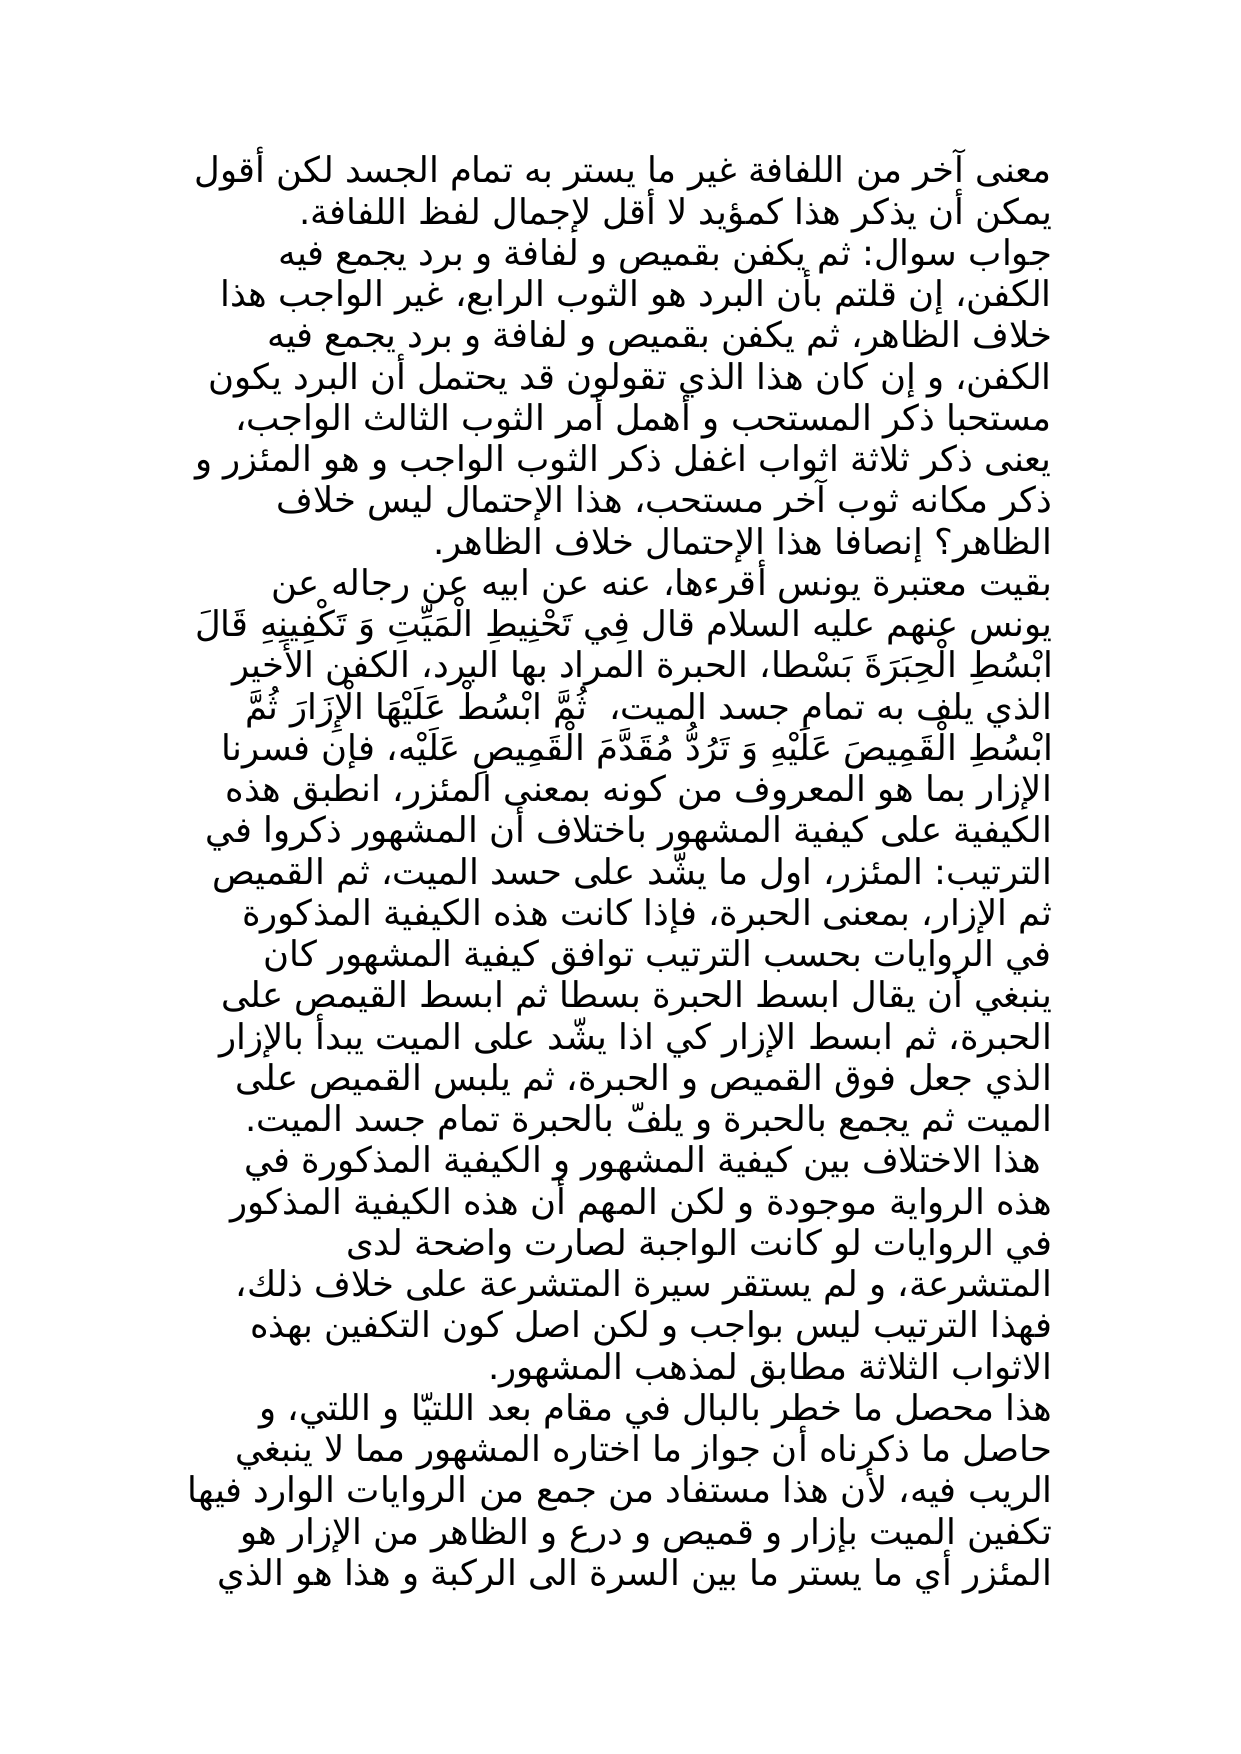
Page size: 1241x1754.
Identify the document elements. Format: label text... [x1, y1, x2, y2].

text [187, 1387, 1053, 1594]
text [187, 150, 1053, 232]
text بقيت معتبرة يونس أقرءها، عنه عن ابيه عن رجاله عن يونس عنهم عليه السلام قال فِي تَحْنِيطِ الْمَيِّتِ وَ تَكْفِينِهِ قَالَ ابْسُطِ الْحِبَرَةَ بَسْطا، الحبرة المراد بها البرد، الكفن الأخير الذي يلف به تمام جسد الميت، ثُمَّ ابْسُطْ عَلَيْهَا الْإِزَارَ ثُمَّ ابْسُطِ الْقَمِيصَ عَلَيْهِ وَ تَرُدُّ مُقَدَّمَ الْقَمِيصِ عَلَيْه‏، فإن فسرنا الإزار بما هو المعروف من كونه بمعنى المئزر، انطبق هذه الكيفية على كيفية المشهور باختلاف أن المشهور ذكروا في الترتيب: المئزر، اول ما يشّد على حسد الميت، ثم القميص ثم الإزار، بمعنى الحبرة، فإذا كانت هذه الكيفية المذكورة في الروايات بحسب الترتيب توافق كيفية المشهور كان ينبغي أن يقال ابسط الحبرة بسطا ثم ابسط القيمص على الحبرة، ثم ابسط الإزار كي اذا يشّد على الميت يبدأ بالإزار الذي جعل فوق القميص و الحبرة، ثم يلبس القميص على الميت ثم يجمع بالحبرة و يلفّ بالحبرة تمام جسد الميت. [187, 562, 1053, 1140]
text جواب سوال: ثم يكفن بقميص و لفافة و برد يجمع فيه الكفن، إن قلتم بأن البرد هو الثوب الرابع، غير الواجب هذا خلاف الظاهر، ثم يكفن بقميص و لفافة و برد يجمع فيه الكفن، و إن كان هذا الذي تقولون قد يحتمل أن البرد يكون مستحبا ذكر المستحب و أهمل أمر الثوب الثالث الواجب، يعنى ذكر ثلاثة اثواب اغفل ذكر الثوب الواجب و هو المئزر و ذكر مكانه ثوب آخر مستحب، هذا الإحتمال ليس خلاف الظاهر؟ إنصافا هذا الإحتمال خلاف الظاهر. [187, 232, 1053, 562]
text هذا الاختلاف بين كيفية المشهور و الكيفية المذكورة في هذه الرواية موجودة و لكن المهم أن هذه الكيفية المذكور في الروايات لو كانت الواجبة لصارت واضحة لدى المتشرعة، و لم يستقر سيرة المتشرعة على خلاف ذلك، فهذا الترتيب ليس بواجب و لكن اصل كون التكفين بهذه الاثواب الثلاثة مطابق لمذهب المشهور. [187, 1140, 1053, 1387]
